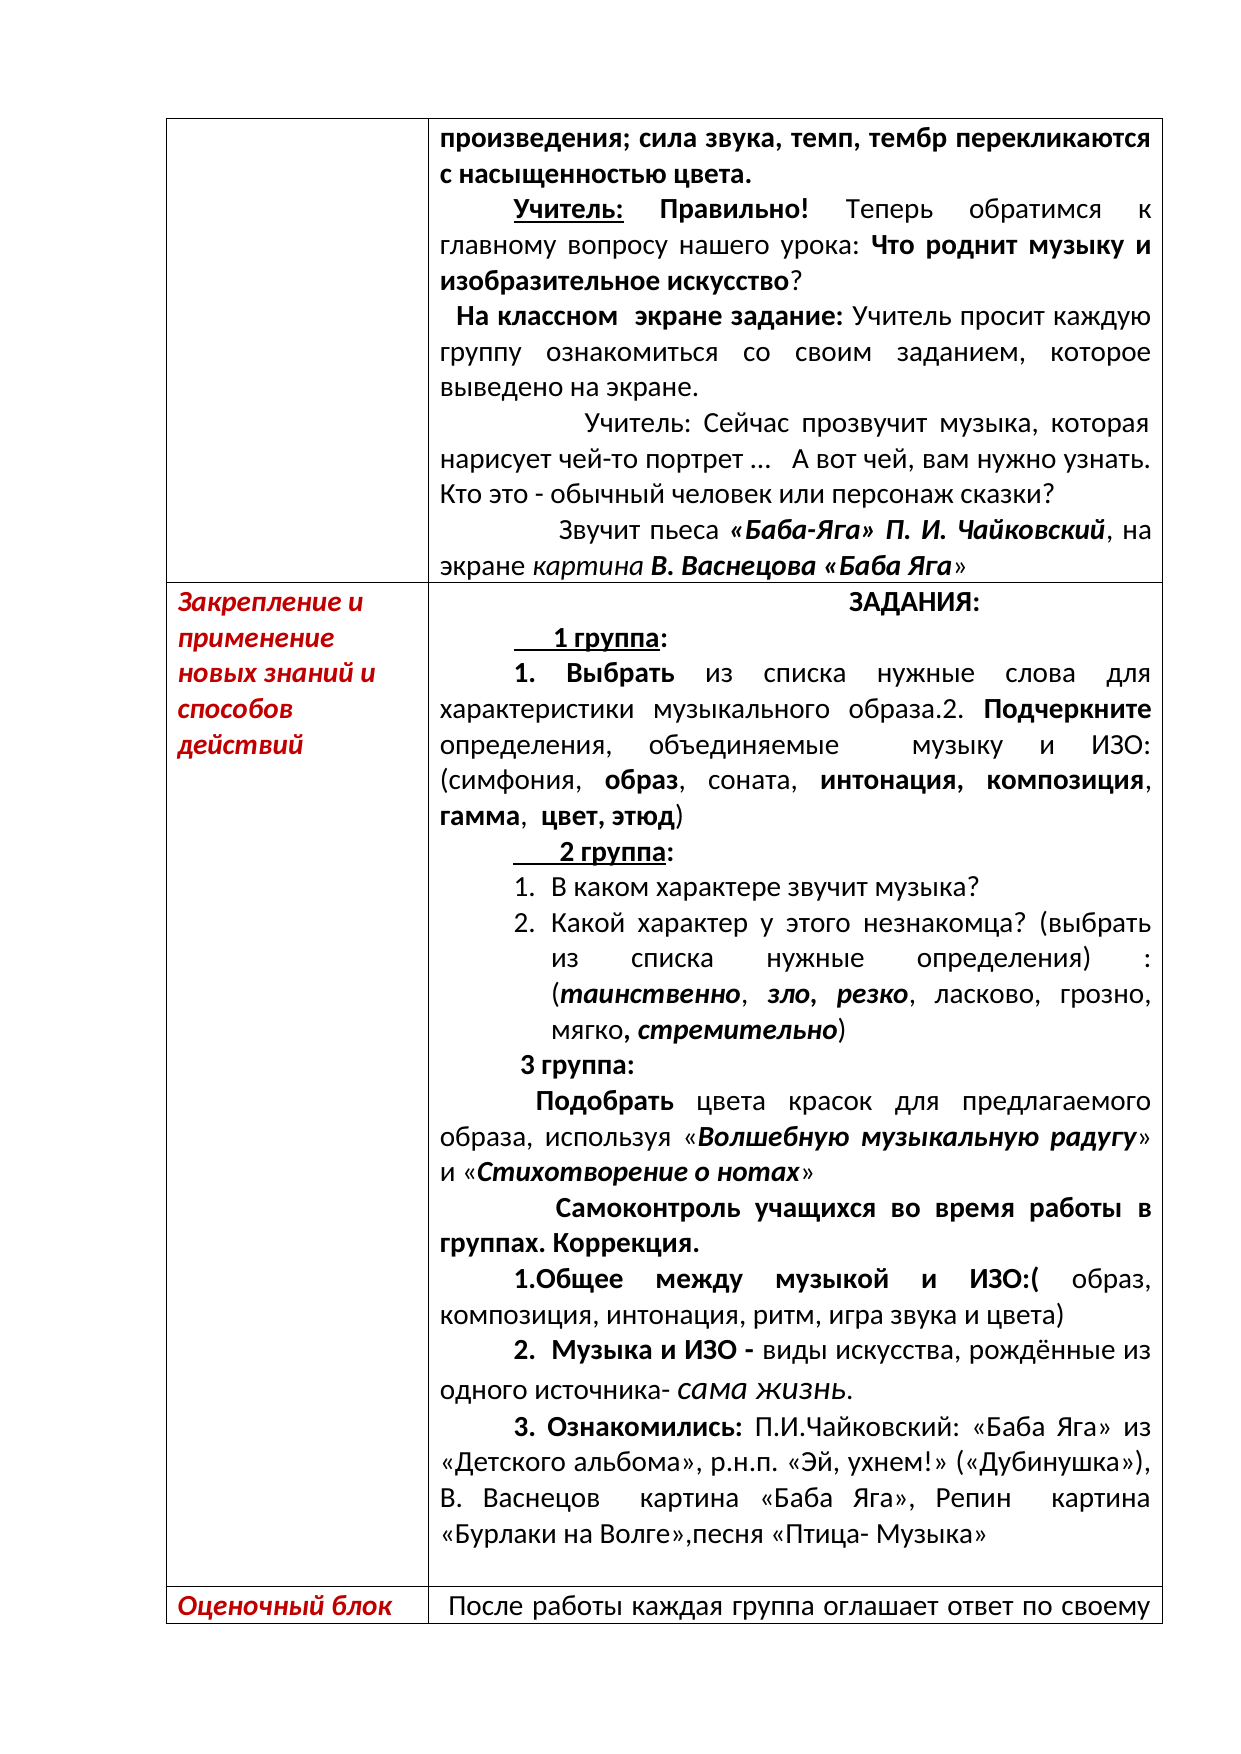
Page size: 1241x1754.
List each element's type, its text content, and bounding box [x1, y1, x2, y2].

table_cell ЗАДАНИЯ: 1 группа: 1. Выбрать из списка нужные слова для характеристики музыкального образа.2. Подчеркните определения, объединяемые музыку и ИЗО: (симфония, образ, соната, интонация, композиция, гамма, цвет, этюд) 2 группа: В каком характере звучит музыка? Какой характер у этого незнакомца? (выбрать из списка нужные определения) : (таинственно, зло, резко, ласково, грозно, мягко, стремительно) 3 группа: Подобрать цвета красок для предлагаемого образа, используя «Волшебную музыкальную радугу» и «Стихотворение о нотах» Самоконтроль учащихся во время работы в группах. Коррекция. 1.Общее между музыкой и ИЗО:( образ, композиция, интонация, ритм, игра звука и цвета) 2. Музыка и ИЗО - виды искусства, рождённые из одного источника- сама жизнь. 3. Ознакомились: П.И.Чайковский: «Баба Яга» из «Детского альбома», р.н.п. «Эй, ухнем!» («Дубинушка»), В. Васнецов картина «Баба Яга», Репин картина «Бурлаки на Волге»,песня «Птица- Музыка» [429, 583, 1162, 1586]
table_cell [429, 1587, 1162, 1623]
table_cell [167, 119, 428, 582]
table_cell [167, 1587, 428, 1623]
table_cell Закрепление и применение новых знаний и способов действий [167, 583, 428, 1586]
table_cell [429, 119, 1162, 582]
